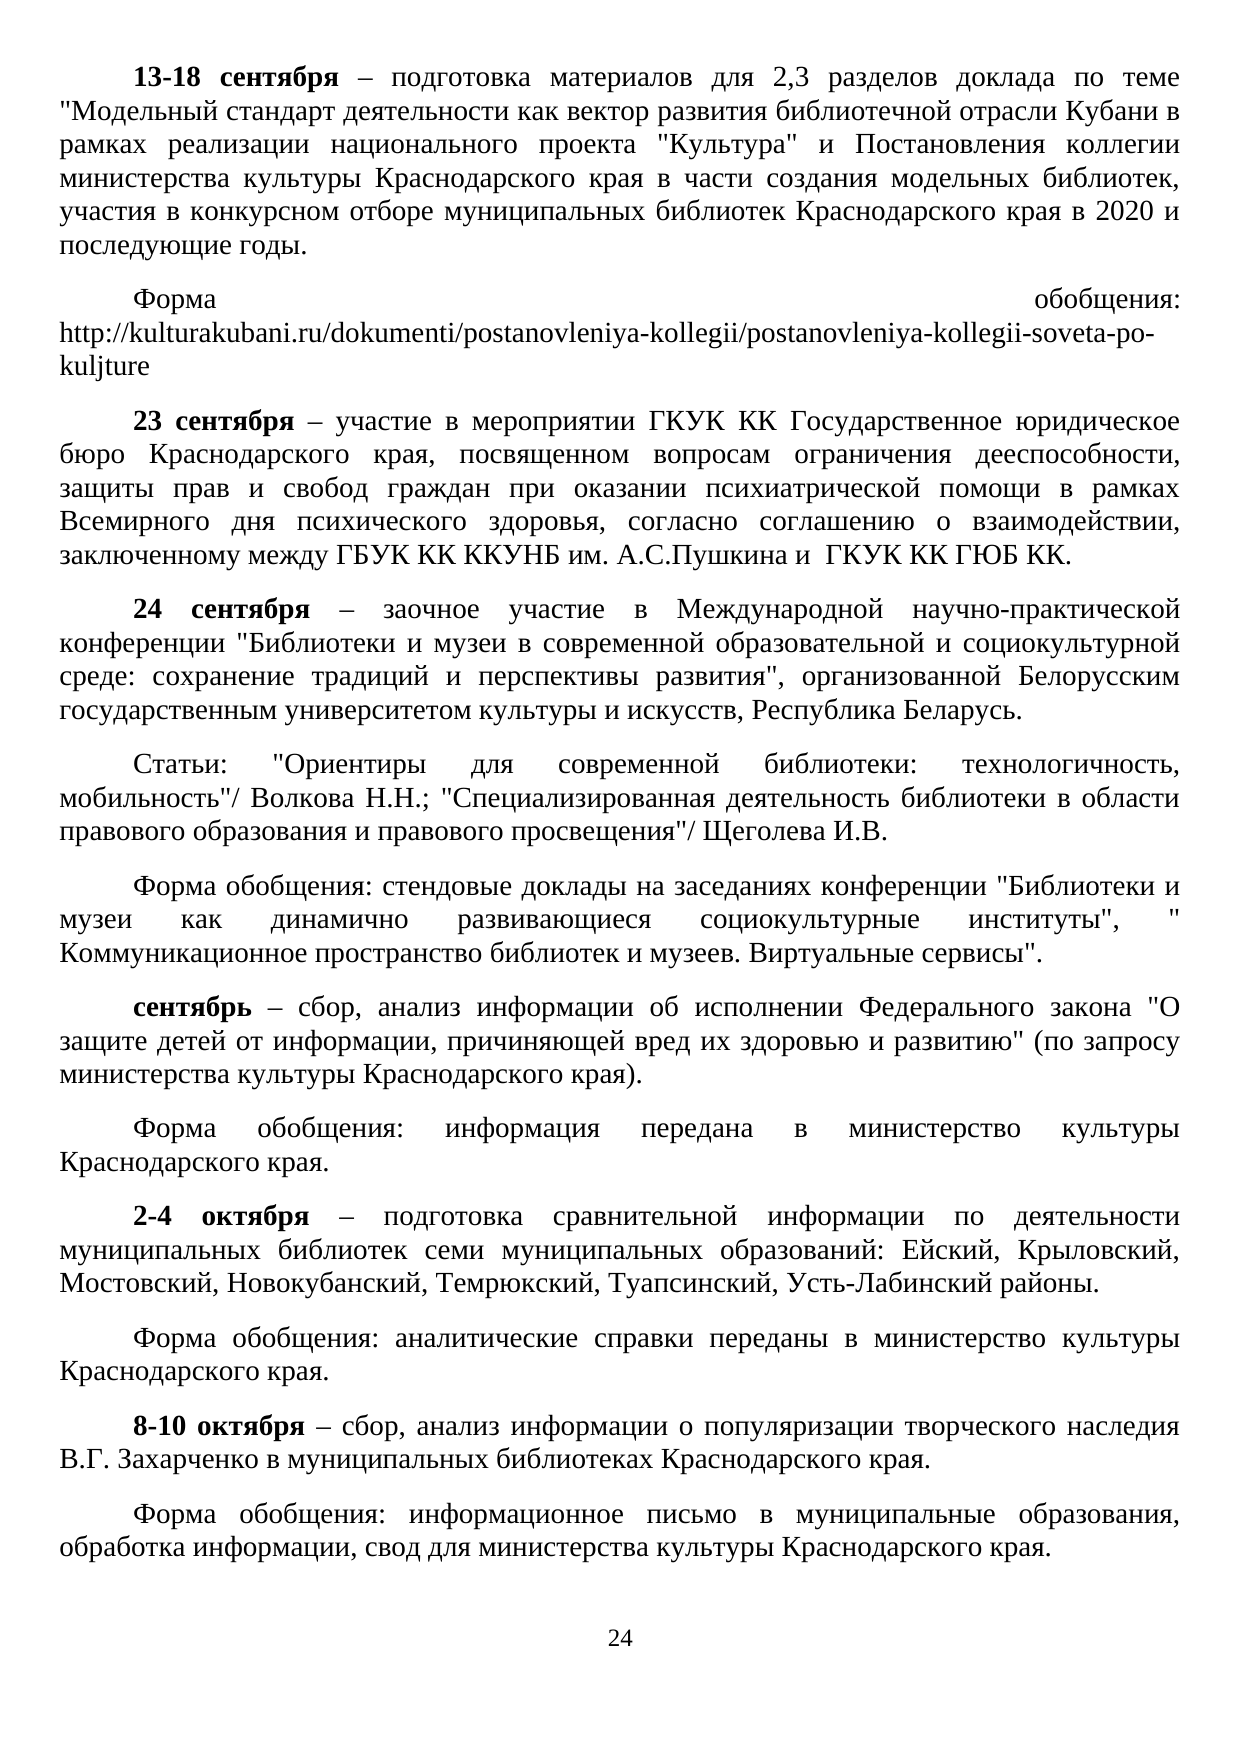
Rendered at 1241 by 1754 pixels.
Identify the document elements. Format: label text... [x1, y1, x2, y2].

text Статьи: "Ориентиры для современной библиотеки: технологичность, мобильность"/ Волкова Н.Н.; "Специализированная деятельность библиотеки в области правового образования и правового просвещения"/ Щеголева И.В. [59, 746, 1181, 847]
text Форма обобщения: информация передана в министерство культуры Краснодарского края. [59, 1111, 1181, 1178]
text Форма обобщения: аналитические справки переданы в министерство культуры Краснодарского края. [59, 1320, 1181, 1387]
text 2-4 октября – подготовка сравнительной информации по деятельности муниципальных библиотек семи муниципальных образований: Ейский, Крыловский, Мостовский, Новокубанский, Темрюкский, Туапсинский, Усть-Лабинский районы. [59, 1198, 1181, 1299]
text 23 сентября – участие в мероприятии ГКУК КК Государственное юридическое бюро Краснодарского края, посвященном вопросам ограничения дееспособности, защиты прав и свобод граждан при оказании психиатрической помощи в рамках Всемирного дня психического здоровья, согласно соглашению о взаимодействии, заключенному между ГБУК КК ККУНБ им. А.С.Пушкина и ГКУК КК ГЮБ КК. [59, 403, 1181, 570]
text 8-10 октября – сбор, анализ информации о популяризации творческого наследия В.Г. Захарченко в муниципальных библиотеках Краснодарского края. [59, 1408, 1181, 1475]
text Форма обобщения: стендовые доклады на заседаниях конференции "Библиотеки и музеи как динамично развивающиеся социокультурные институты", " Коммуникационное пространство библиотек и музеев. Виртуальные сервисы". [59, 868, 1181, 968]
text 24 сентября – заочное участие в Международной научно-практической конференции "Библиотеки и музеи в современной образовательной и социокультурной среде: сохранение традиций и перспективы развития", организованной Белорусским государственным университетом культуры и искусств, Республика Беларусь. [59, 591, 1181, 725]
text 13-18 сентября – подготовка материалов для 2,3 разделов доклада по теме "Модельный стандарт деятельности как вектор развития библиотечной отрасли Кубани в рамках реализации национального проекта "Культура" и Постановления коллегии министерства культуры Краснодарского края в части создания модельных библиотек, участия в конкурсном отборе муниципальных библиотек Краснодарского края в 2020 и последующие годы. [59, 59, 1181, 260]
text сентябрь – сбор, анализ информации об исполнении Федерального закона "О защите детей от информации, причиняющей вред их здоровью и развитию" (по запросу министерства культуры Краснодарского края). [59, 989, 1181, 1090]
text Форма обобщения: http://kulturakubani.ru/dokumenti/postanovleniya-kollegii/postanovleniya-kollegii-soveta-po-kuljture [59, 281, 1181, 382]
text Форма обобщения: информационное письмо в муниципальные образования, обработка информации, свод для министерства культуры Краснодарского края. [59, 1496, 1181, 1563]
